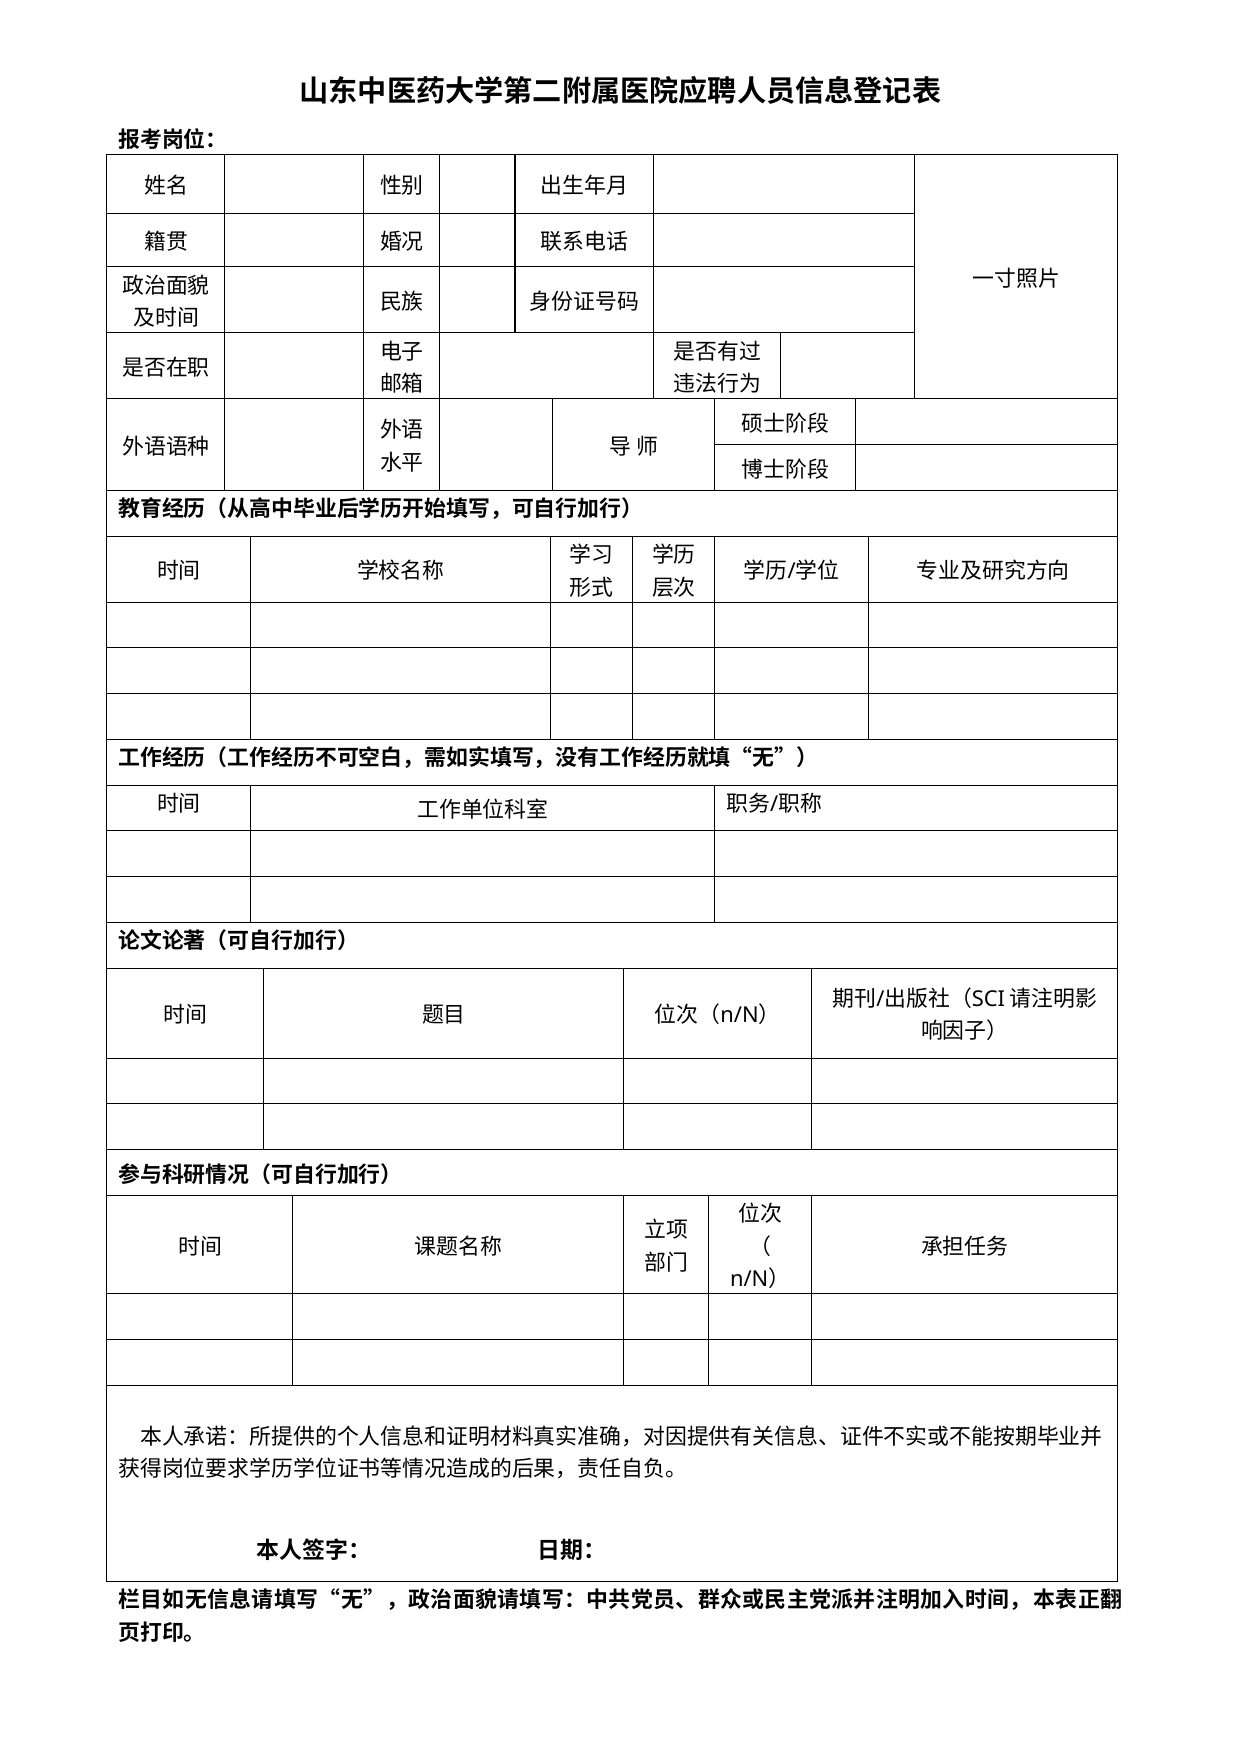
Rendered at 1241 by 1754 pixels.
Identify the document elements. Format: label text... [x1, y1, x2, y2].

table_cell [715, 603, 868, 647]
table_cell [812, 1340, 1117, 1385]
table_header [225, 155, 363, 213]
table_cell 专业及研究方向 [869, 537, 1117, 602]
table_cell [715, 694, 868, 739]
table_cell [869, 694, 1117, 739]
table_cell [107, 877, 250, 922]
table_cell 参与科研情况（可自行加行） [107, 1150, 1117, 1195]
table_cell [107, 603, 250, 647]
table_cell [107, 1059, 263, 1103]
table_cell 是否有过违法行为 [654, 333, 780, 398]
table_cell [856, 399, 1117, 444]
table_cell [654, 267, 914, 332]
table_cell 联系电话 [516, 214, 653, 266]
table_cell [551, 603, 632, 647]
table_cell [251, 603, 550, 647]
table_cell 课题名称 [293, 1196, 623, 1293]
table_cell [225, 214, 363, 266]
table_cell 学历层次 [633, 537, 714, 602]
table_cell 时间 [107, 786, 250, 830]
table_cell [812, 1104, 1117, 1149]
table_cell 时间 [107, 969, 263, 1058]
table_cell 政治面貌及时间 [107, 267, 224, 332]
table_cell [107, 1340, 292, 1385]
table_cell [633, 694, 714, 739]
table_cell [107, 831, 250, 876]
table_cell 位次（n/N） [709, 1196, 811, 1293]
table_header 性别 [364, 155, 439, 213]
table_header 一寸照片 [915, 155, 1117, 398]
table_cell 博士阶段 [715, 445, 855, 490]
table_cell 期刊/出版社（SCI请注明影响因子） [812, 969, 1117, 1058]
table_cell 外语水平 [364, 399, 439, 490]
table_cell 电子邮箱 [364, 333, 439, 398]
table_cell [107, 1294, 292, 1339]
table_cell [107, 648, 250, 693]
table_cell 论文论著（可自行加行） [107, 923, 1117, 967]
table_cell [251, 648, 550, 693]
table_header 姓名 [107, 155, 224, 213]
table_cell [107, 1104, 263, 1149]
table_cell [856, 445, 1117, 490]
table_cell 教育经历（从高中毕业后学历开始填写，可自行加行） [107, 491, 1117, 536]
table_cell [869, 648, 1117, 693]
table_cell [251, 694, 550, 739]
table_cell 学校名称 [251, 537, 550, 602]
table_cell 工作经历（工作经历不可空白，需如实填写，没有工作经历就填“无”） [107, 740, 1117, 784]
table_cell 导 师 [553, 399, 714, 490]
table_cell [251, 877, 714, 922]
table_cell [709, 1294, 811, 1339]
table_cell [293, 1340, 623, 1385]
table_cell 承担任务 [812, 1196, 1117, 1293]
table_cell 外语语种 [107, 399, 224, 490]
table_cell [107, 694, 250, 739]
table_cell [715, 831, 1117, 876]
table_header [440, 155, 514, 213]
table_cell [551, 694, 632, 739]
table_cell [812, 1059, 1117, 1103]
table_cell 学历/学位 [715, 537, 868, 602]
table_cell [715, 648, 868, 693]
table_cell [225, 333, 363, 398]
table_cell [440, 399, 552, 490]
table_cell [225, 267, 363, 332]
text 报考岗位： [118, 121, 1122, 154]
table_cell [440, 214, 514, 266]
table_cell 题目 [264, 969, 623, 1058]
table_cell 本人承诺：所提供的个人信息和证明材料真实准确，对因提供有关信息、证件不实或不能按期毕业并获得岗位要求学历学位证书等情况造成的后果，责任自负。 本人签字： 日期： [107, 1386, 1117, 1581]
table_header 出生年月 [516, 155, 653, 213]
table_cell [624, 1104, 811, 1149]
table_cell [624, 1340, 708, 1385]
table_cell [624, 1294, 708, 1339]
table_cell 学习形式 [551, 537, 632, 602]
text 栏目如无信息请填写“无”，政治面貌请填写：中共党员、群众或民主党派并注明加入时间，本表正翻页打印。 [118, 1582, 1122, 1647]
table_cell 时间 [107, 1196, 292, 1293]
table_cell 立项部门 [624, 1196, 708, 1293]
table_cell 婚况 [364, 214, 439, 266]
table_cell [624, 1059, 811, 1103]
table_cell [869, 603, 1117, 647]
table_cell [251, 831, 714, 876]
table_cell 籍贯 [107, 214, 224, 266]
table_cell [781, 333, 914, 398]
table_cell 身份证号码 [516, 267, 653, 332]
table_cell [264, 1104, 623, 1149]
table_cell [225, 399, 363, 490]
table_cell [264, 1059, 623, 1103]
table_cell 是否在职 [107, 333, 224, 398]
table_cell [633, 648, 714, 693]
table_cell 职务/职称 [715, 786, 1117, 830]
table_cell [715, 877, 1117, 922]
table_cell [709, 1340, 811, 1385]
table_cell 民族 [364, 267, 439, 332]
table_cell 硕士阶段 [715, 399, 855, 444]
text 山东中医药大学第二附属医院应聘人员信息登记表 [118, 56, 1122, 121]
table_cell 时间 [107, 537, 250, 602]
table_cell [440, 333, 653, 398]
table_cell [812, 1294, 1117, 1339]
table_cell [293, 1294, 623, 1339]
table_cell [633, 603, 714, 647]
table_cell [654, 214, 914, 266]
table_cell 工作单位科室 [251, 786, 714, 830]
table_cell [551, 648, 632, 693]
table_cell 位次（n/N） [624, 969, 811, 1058]
table_cell [440, 267, 514, 332]
table_header [654, 155, 914, 213]
